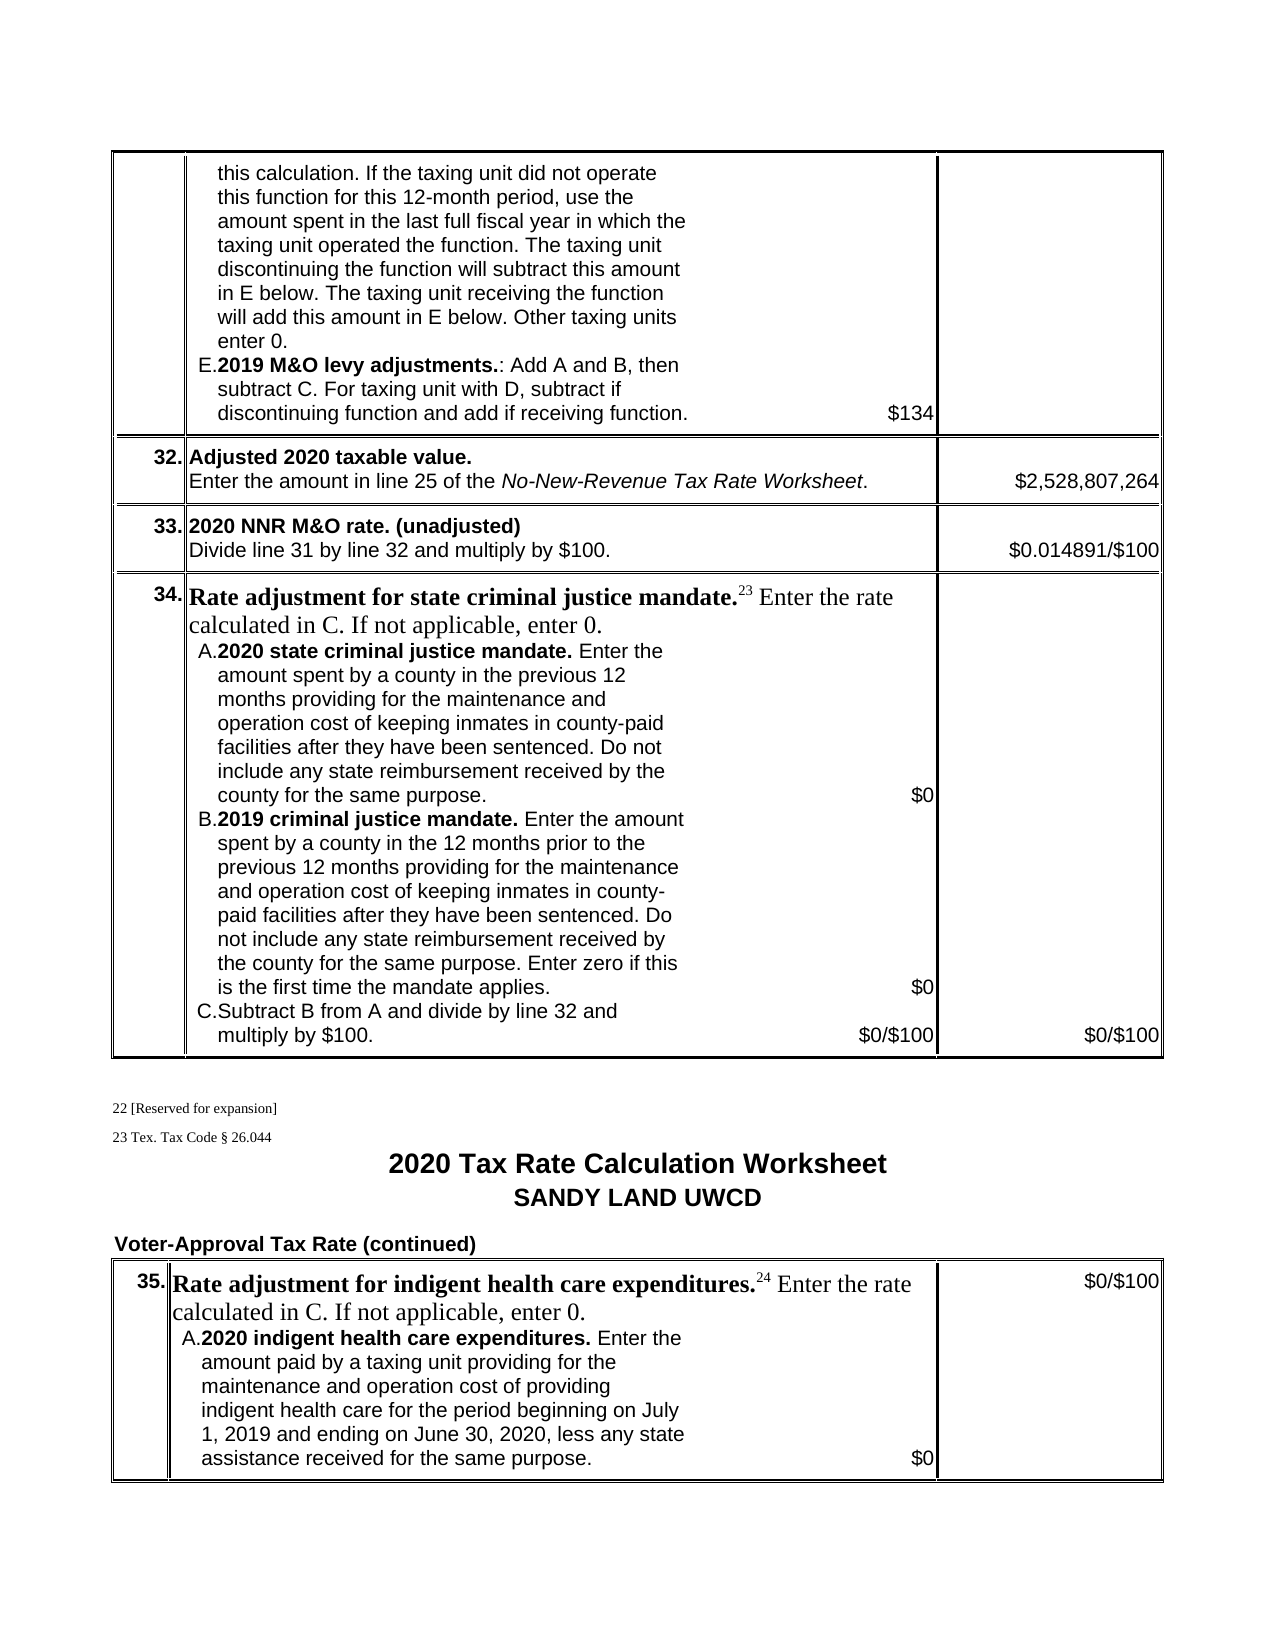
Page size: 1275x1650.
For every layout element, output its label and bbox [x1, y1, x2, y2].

table_header [113, 1059, 1162, 1146]
table_header [113, 1259, 1162, 1482]
table_header [113, 1146, 1162, 1258]
table_header [113, 152, 1162, 1058]
